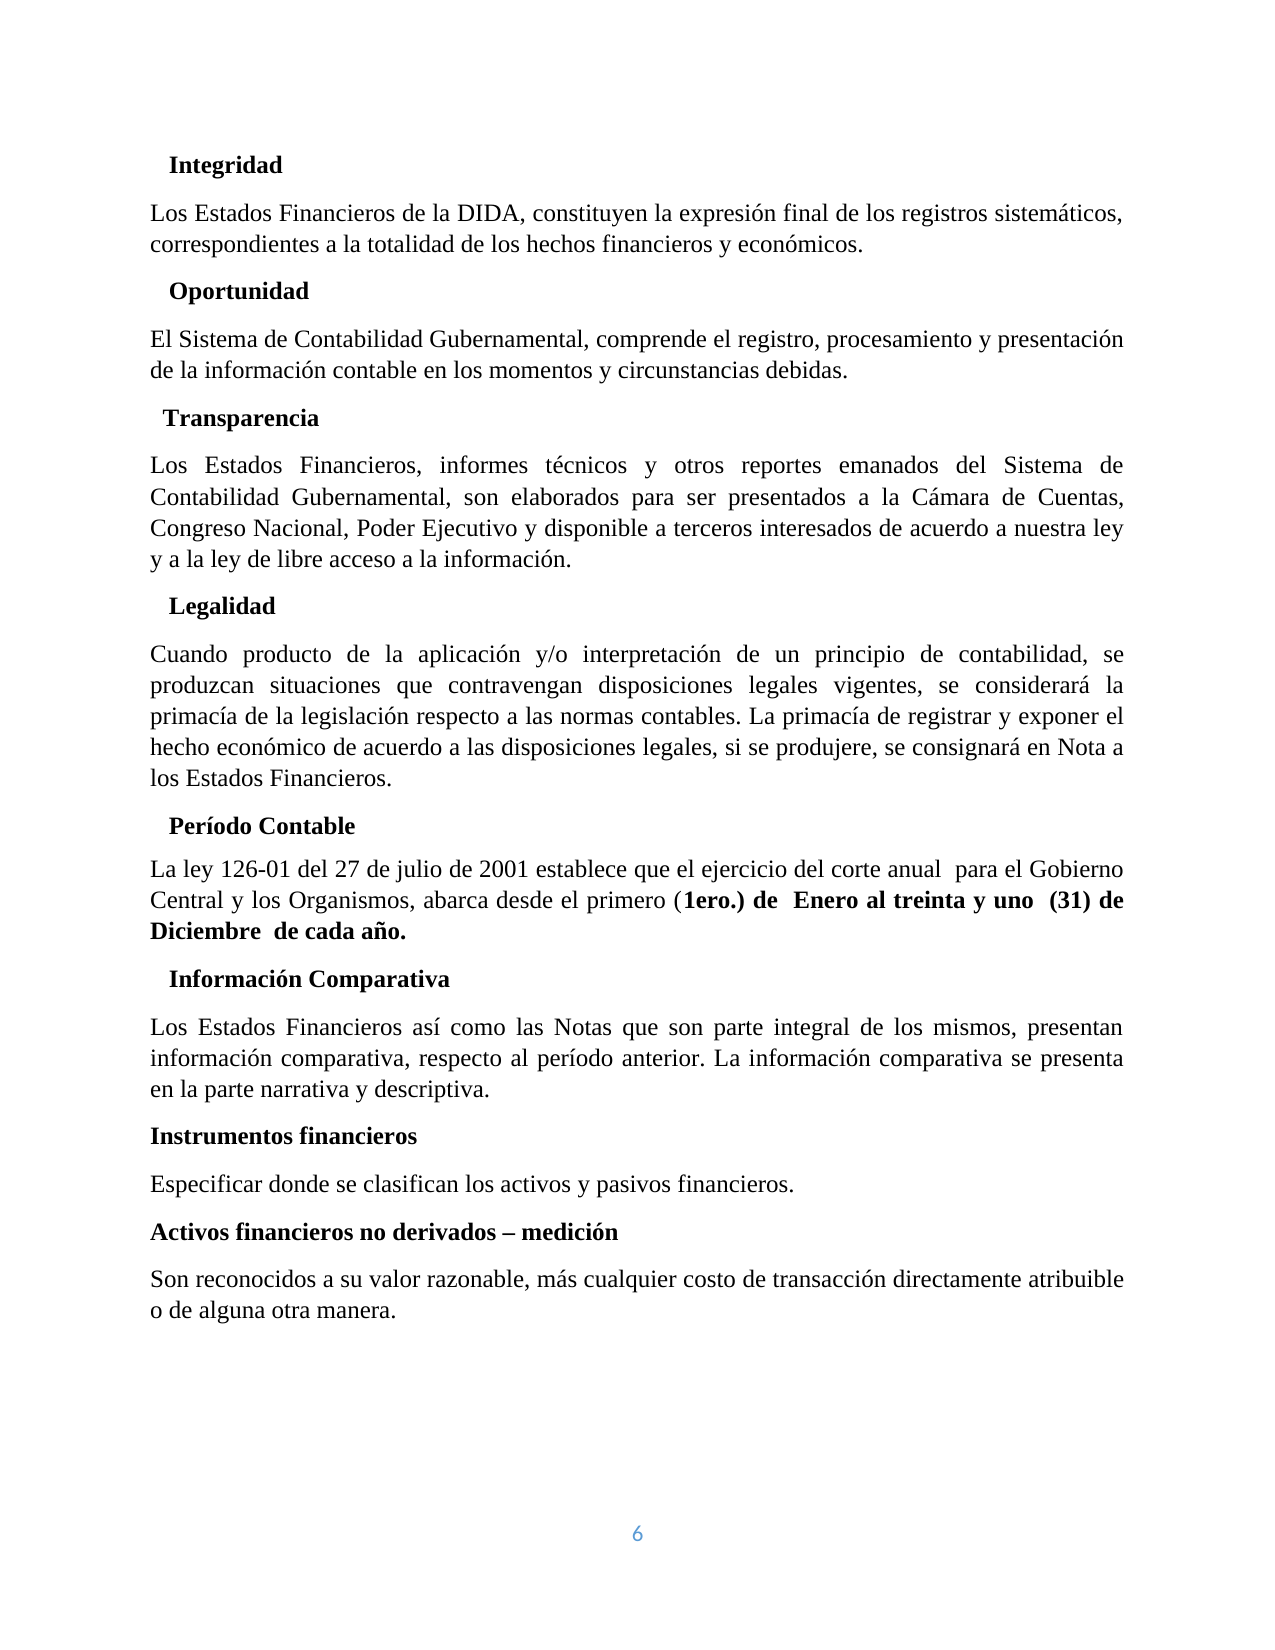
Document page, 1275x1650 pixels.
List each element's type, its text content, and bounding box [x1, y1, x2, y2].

text El Sistema de Contabilidad Gubernamental, comprende el registro, procesamiento y presentación de la información contable en los momentos y circunstancias debidas. [150, 324, 1125, 384]
text Cuando producto de la aplicación y/o interpretación de un principio de contabilidad, se produzcan situaciones que contravengan disposiciones legales vigentes, se considerará la primacía de la legislación respecto a las normas contables. La primacía de registrar y exponer el hecho económico de acuerdo a las disposiciones legales, si se produjere, se consignará en Nota a los Estados Financieros. [150, 639, 1125, 792]
subtitle Período Contable [150, 811, 1125, 840]
text Los Estados Financieros de la DIDA, constituyen la expresión final de los registros sistemáticos, correspondientes a la totalidad de los hechos financieros y económicos. [150, 198, 1125, 257]
text Información Comparativa [150, 964, 1125, 993]
text Integridad [150, 150, 1125, 179]
text Especificar donde se clasifican los activos y pasivos financieros. [150, 1169, 1125, 1198]
text Activos financieros no derivados – medición [150, 1217, 1125, 1246]
text Son reconocidos a su valor razonable, más cualquier costo de transacción directamente atribuible o de alguna otra manera. [150, 1264, 1125, 1324]
text Los Estados Financieros así como las Notas que son parte integral de los mismos, presentan información comparativa, respecto al período anterior. La información comparativa se presenta en la parte narrativa y descriptiva. [150, 1012, 1125, 1102]
text Oportunidad [150, 276, 1125, 305]
text Instrumentos financieros [150, 1121, 1125, 1150]
text La ley 126-01 del 27 de julio de 2001 establece que el ejercicio del corte anual para el Gobierno Central y los Organismos, abarca desde el primero (1ero.) de Enero al treinta y uno (31) de Diciembre de cada año. [150, 854, 1125, 945]
text Legalidad [150, 591, 1125, 620]
text Transparencia [150, 403, 1125, 432]
text Los Estados Financieros, informes técnicos y otros reportes emanados del Sistema de Contabilidad Gubernamental, son elaborados para ser presentados a la Cámara de Cuentas, Congreso Nacional, Poder Ejecutivo y disponible a terceros interesados de acuerdo a nuestra ley y a la ley de libre acceso a la información. [150, 451, 1125, 572]
